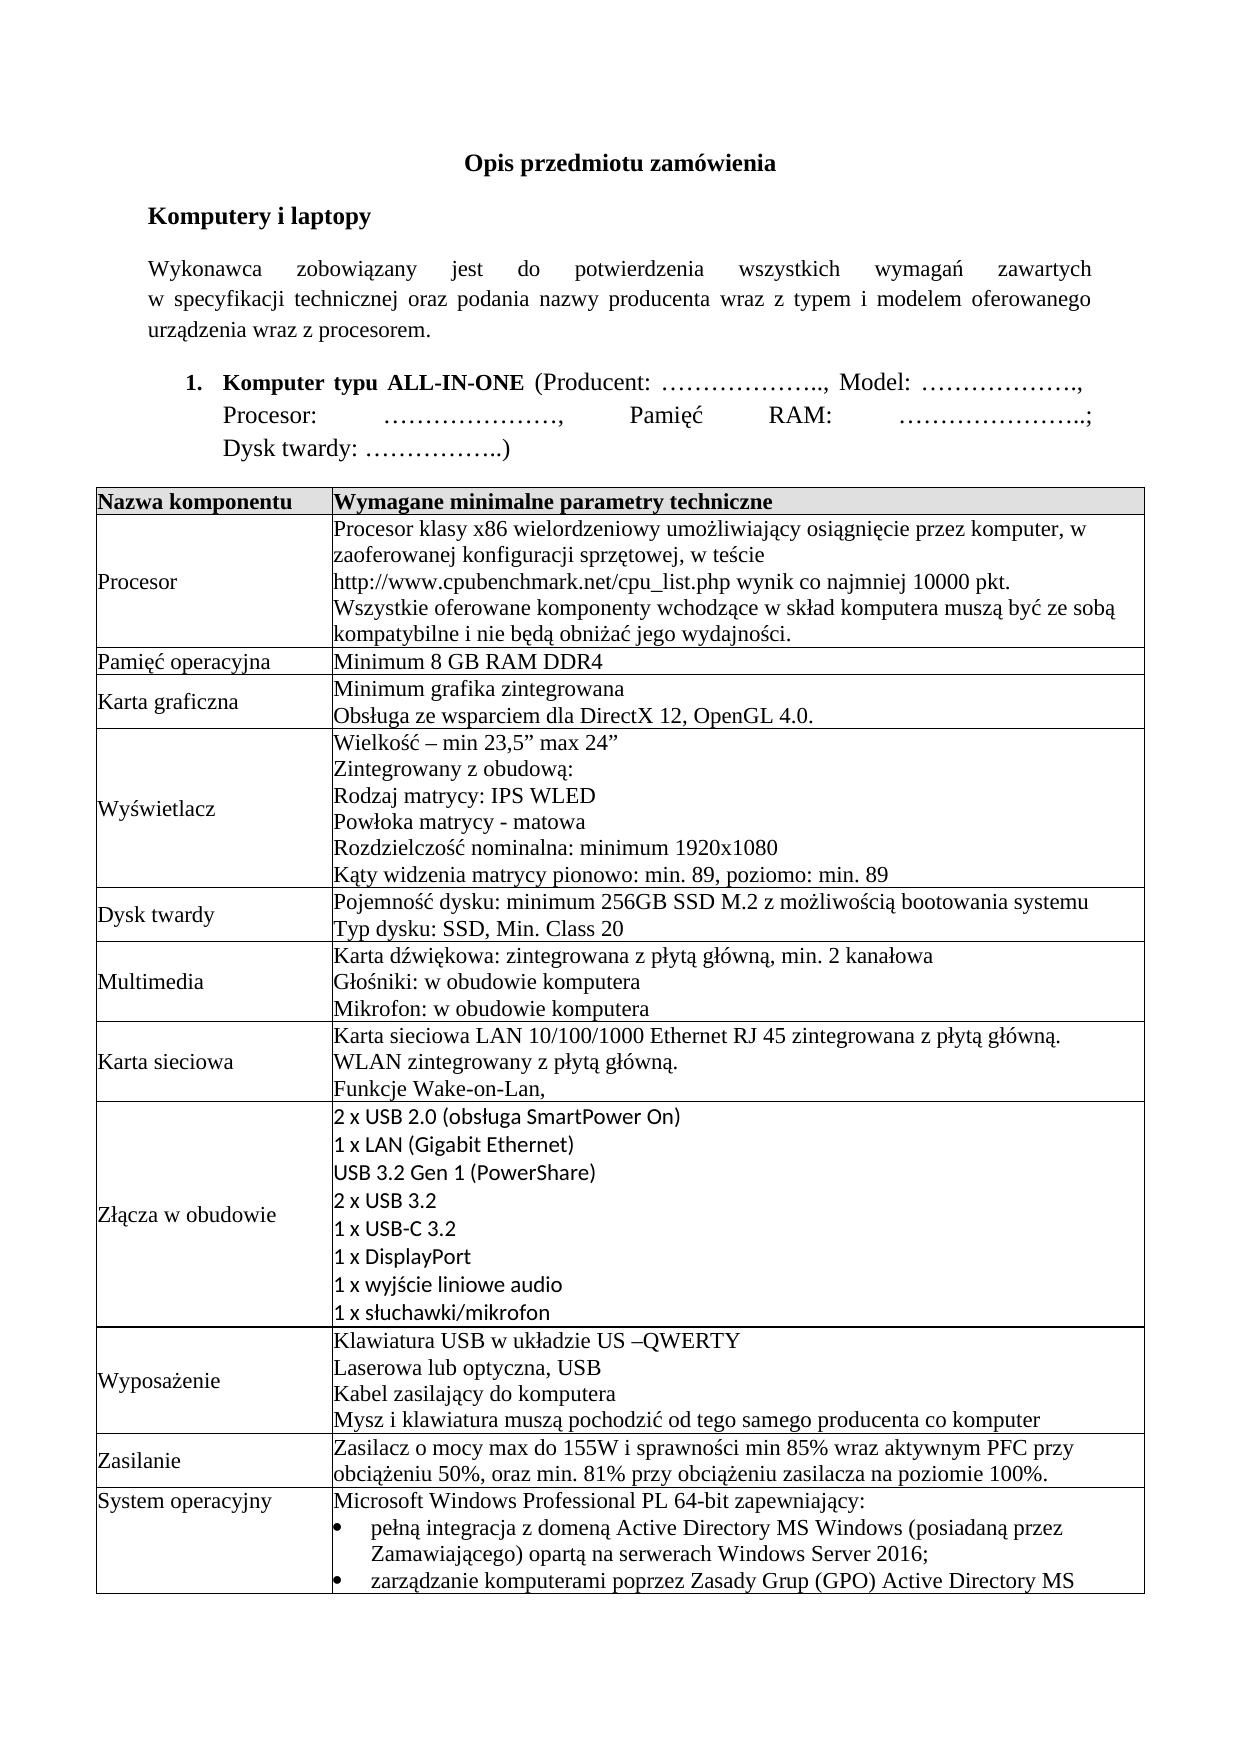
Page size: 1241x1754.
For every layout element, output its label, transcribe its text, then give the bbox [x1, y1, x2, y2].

table_cell Klawiatura USB w układzie US –QWERTY Laserowa lub optyczna, USB Kabel zasilający do komputera Mysz i klawiatura muszą pochodzić od tego samego producenta co komputer [333, 1328, 1144, 1433]
list Komputer typu ALL-IN-ONE (Producent: ……………….., Model: ………………., Procesor: …………………, Pamięć RAM: …………………..; Dysk twardy: ……………..) [185, 367, 1093, 462]
table_cell Minimum 8 GB RAM DDR4 [333, 648, 1144, 674]
table_cell Procesor klasy x86 wielordzeniowy umożliwiający osiągnięcie przez komputer, w zaoferowanej konfiguracji sprzętowej, w teście http://www.cpubenchmark.net/cpu_list.php wynik co najmniej 10000 pkt. Wszystkie oferowane komponenty wchodzące w skład komputera muszą być ze sobą kompatybilne i nie będą obniżać jego wydajności. [333, 515, 1144, 647]
table_header Wymagane minimalne parametry techniczne [333, 488, 1144, 514]
text Komputery i laptopy [148, 201, 1093, 230]
table_cell Minimum grafika zintegrowana Obsługa ze wsparciem dla DirectX 12, OpenGL 4.0. [333, 675, 1144, 728]
table_cell 2 x USB 2.0 (obsługa SmartPower On) 1 x LAN (Gigabit Ethernet) USB 3.2 Gen 1 (PowerShare) 2 x USB 3.2 1 x USB-C 3.2 1 x DisplayPort 1 x wyjście liniowe audio 1 x słuchawki/mikrofon [333, 1102, 1144, 1326]
table_cell Zasilanie [97, 1434, 332, 1487]
table_cell Karta graficzna [97, 675, 332, 728]
text Wykonawca zobowiązany jest do potwierdzenia wszystkich wymagań zawartych w specyfikacji technicznej oraz podania nazwy producenta wraz z typem i modelem oferowanego urządzenia wraz z procesorem. [148, 255, 1093, 342]
table_cell Pamięć operacyjna [97, 648, 332, 674]
table_cell System operacyjny [97, 1488, 332, 1593]
table_cell Pojemność dysku: minimum 256GB SSD M.2 z możliwością bootowania systemu Typ dysku: SSD, Min. Class 20 [333, 888, 1144, 941]
table_cell Procesor [97, 515, 332, 647]
table_cell Multimedia [97, 942, 332, 1021]
table_cell Wielkość – min 23,5” max 24” Zintegrowany z obudową: Rodzaj matrycy: IPS WLED Powłoka matrycy - matowa Rozdzielczość nominalna: minimum 1920x1080 Kąty widzenia matrycy pionowo: min. 89, poziomo: min. 89 [333, 729, 1144, 887]
table_cell Dysk twardy [97, 888, 332, 941]
table_cell Karta sieciowa LAN 10/100/1000 Ethernet RJ 45 zintegrowana z płytą główną. WLAN zintegrowany z płytą główną. Funkcje Wake-on-Lan, [333, 1022, 1144, 1101]
text Opis przedmiotu zamówienia [148, 148, 1093, 176]
table_cell Wyświetlacz [97, 729, 332, 887]
table_cell Wyposażenie [97, 1328, 332, 1433]
table_cell Karta sieciowa [97, 1022, 332, 1101]
table_cell Złącza w obudowie [97, 1102, 332, 1326]
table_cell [333, 1488, 1144, 1593]
table_cell Karta dźwiękowa: zintegrowana z płytą główną, min. 2 kanałowa Głośniki: w obudowie komputera Mikrofon: w obudowie komputera [333, 942, 1144, 1021]
table_cell Zasilacz o mocy max do 155W i sprawności min 85% wraz aktywnym PFC przy obciążeniu 50%, oraz min. 81% przy obciążeniu zasilacza na poziomie 100%. [333, 1434, 1144, 1487]
table_header Nazwa komponentu [97, 488, 332, 514]
